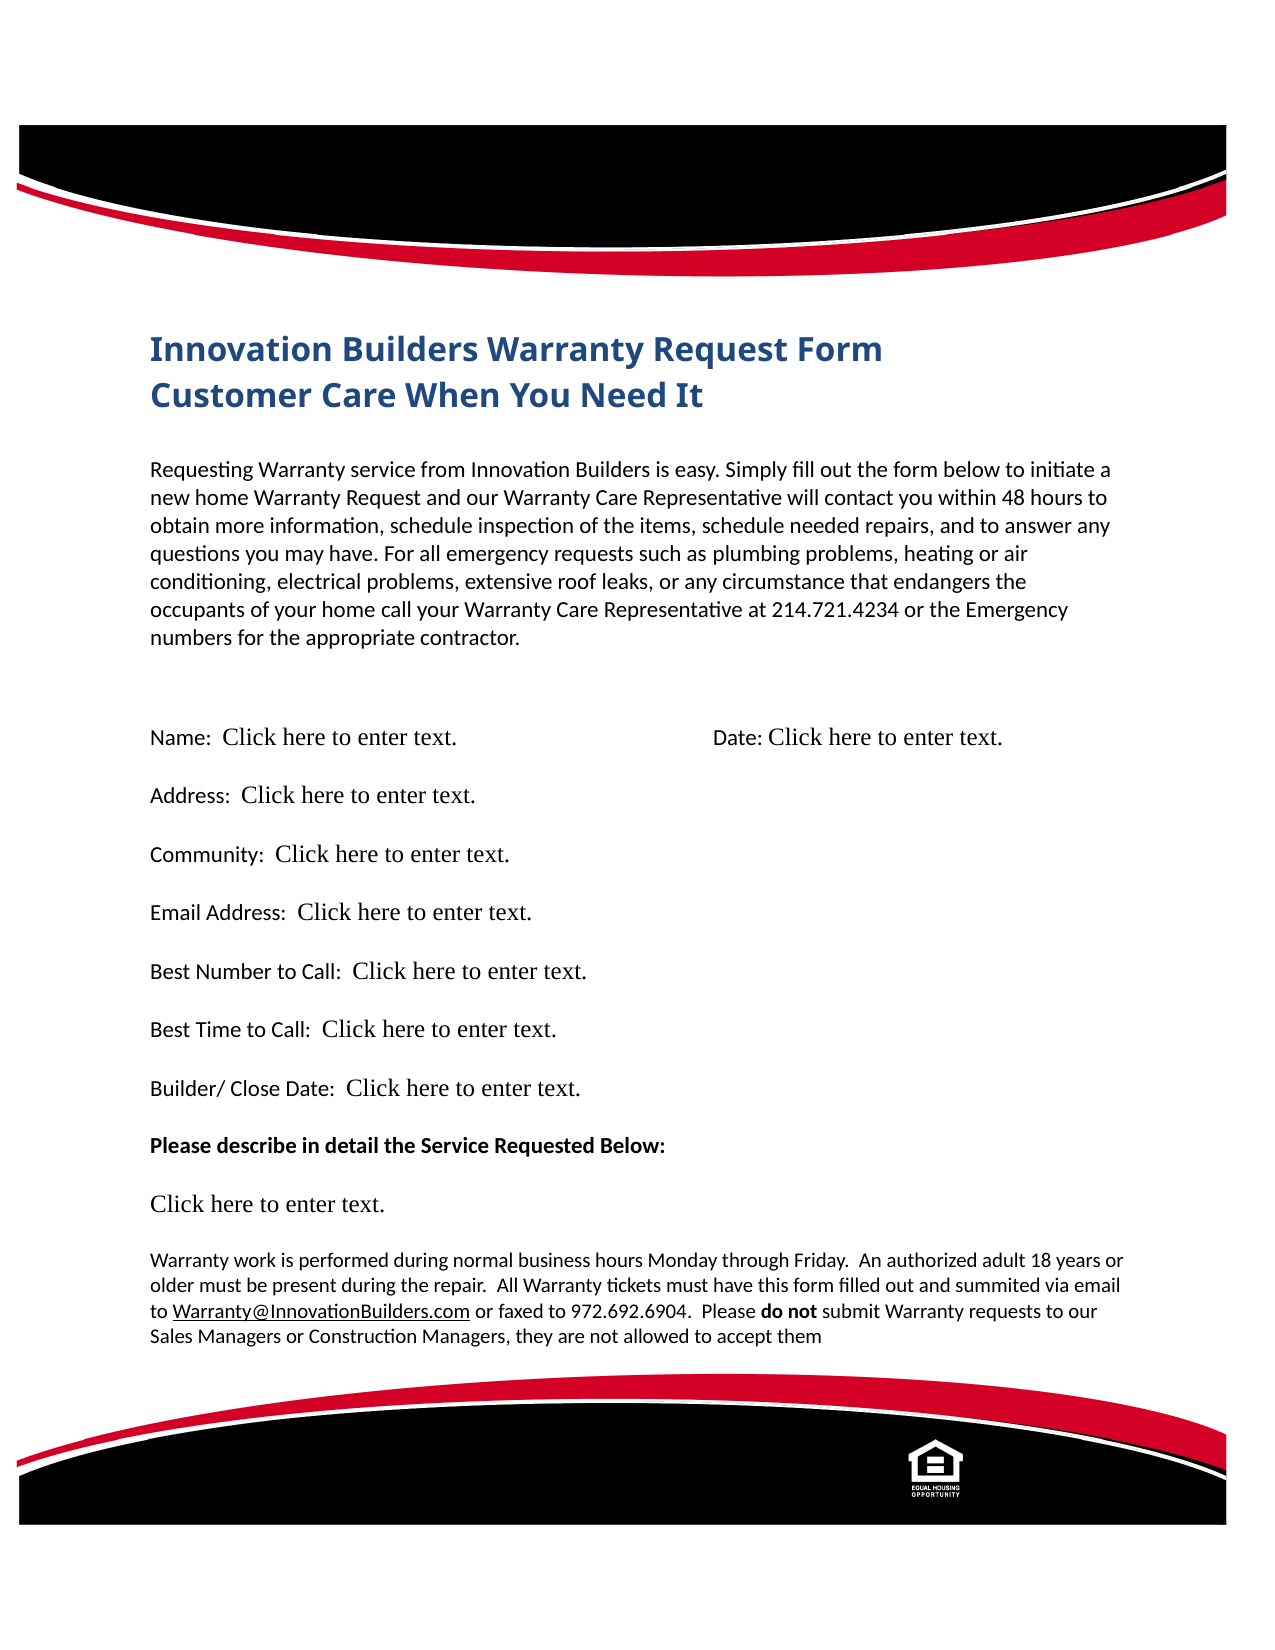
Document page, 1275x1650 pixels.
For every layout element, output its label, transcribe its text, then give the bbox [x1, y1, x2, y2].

text Builder/ Close Date: [150, 1073, 1125, 1102]
text Email Address: [150, 897, 1125, 926]
text Community: [150, 839, 1125, 868]
picture [0, 0, 1275, 281]
text Best Number to Call: [150, 956, 1125, 985]
text Warranty work is performed during normal business hours Monday through Friday. An authorized adult 18 years or older must be present during the repair. All Warranty tickets must have this form filled out and summited via email to Warranty@InnovationBuilders.com or faxed to 972.692.6904. Please do not submit Warranty requests to our Sales Managers or Construction Managers, they are not allowed to accept them [150, 1247, 1125, 1349]
text Address: [150, 780, 1125, 809]
picture [0, 1369, 1275, 1650]
text Customer Care When You Need It [150, 371, 1125, 417]
subtitle Innovation Builders Warranty Request Form [150, 326, 1125, 371]
text Please describe in detail the Service Requested Below: [150, 1131, 1125, 1159]
text Requesting Warranty service from Innovation Builders is easy. Simply fill out the form below to initiate a new home Warranty Request and our Warranty Care Representative will contact you within 48 hours to obtain more information, schedule inspection of the items, schedule needed repairs, and to answer any questions you may have. For all emergency requests such as plumbing problems, heating or air conditioning, electrical problems, extensive roof leaks, or any circumstance that endangers the occupants of your home call your Warranty Care Representative at 214.721.4234 or the Emergency numbers for the appropriate contractor. [150, 455, 1125, 651]
text Name: Date: [150, 722, 1125, 751]
text Best Time to Call: [150, 1014, 1125, 1043]
